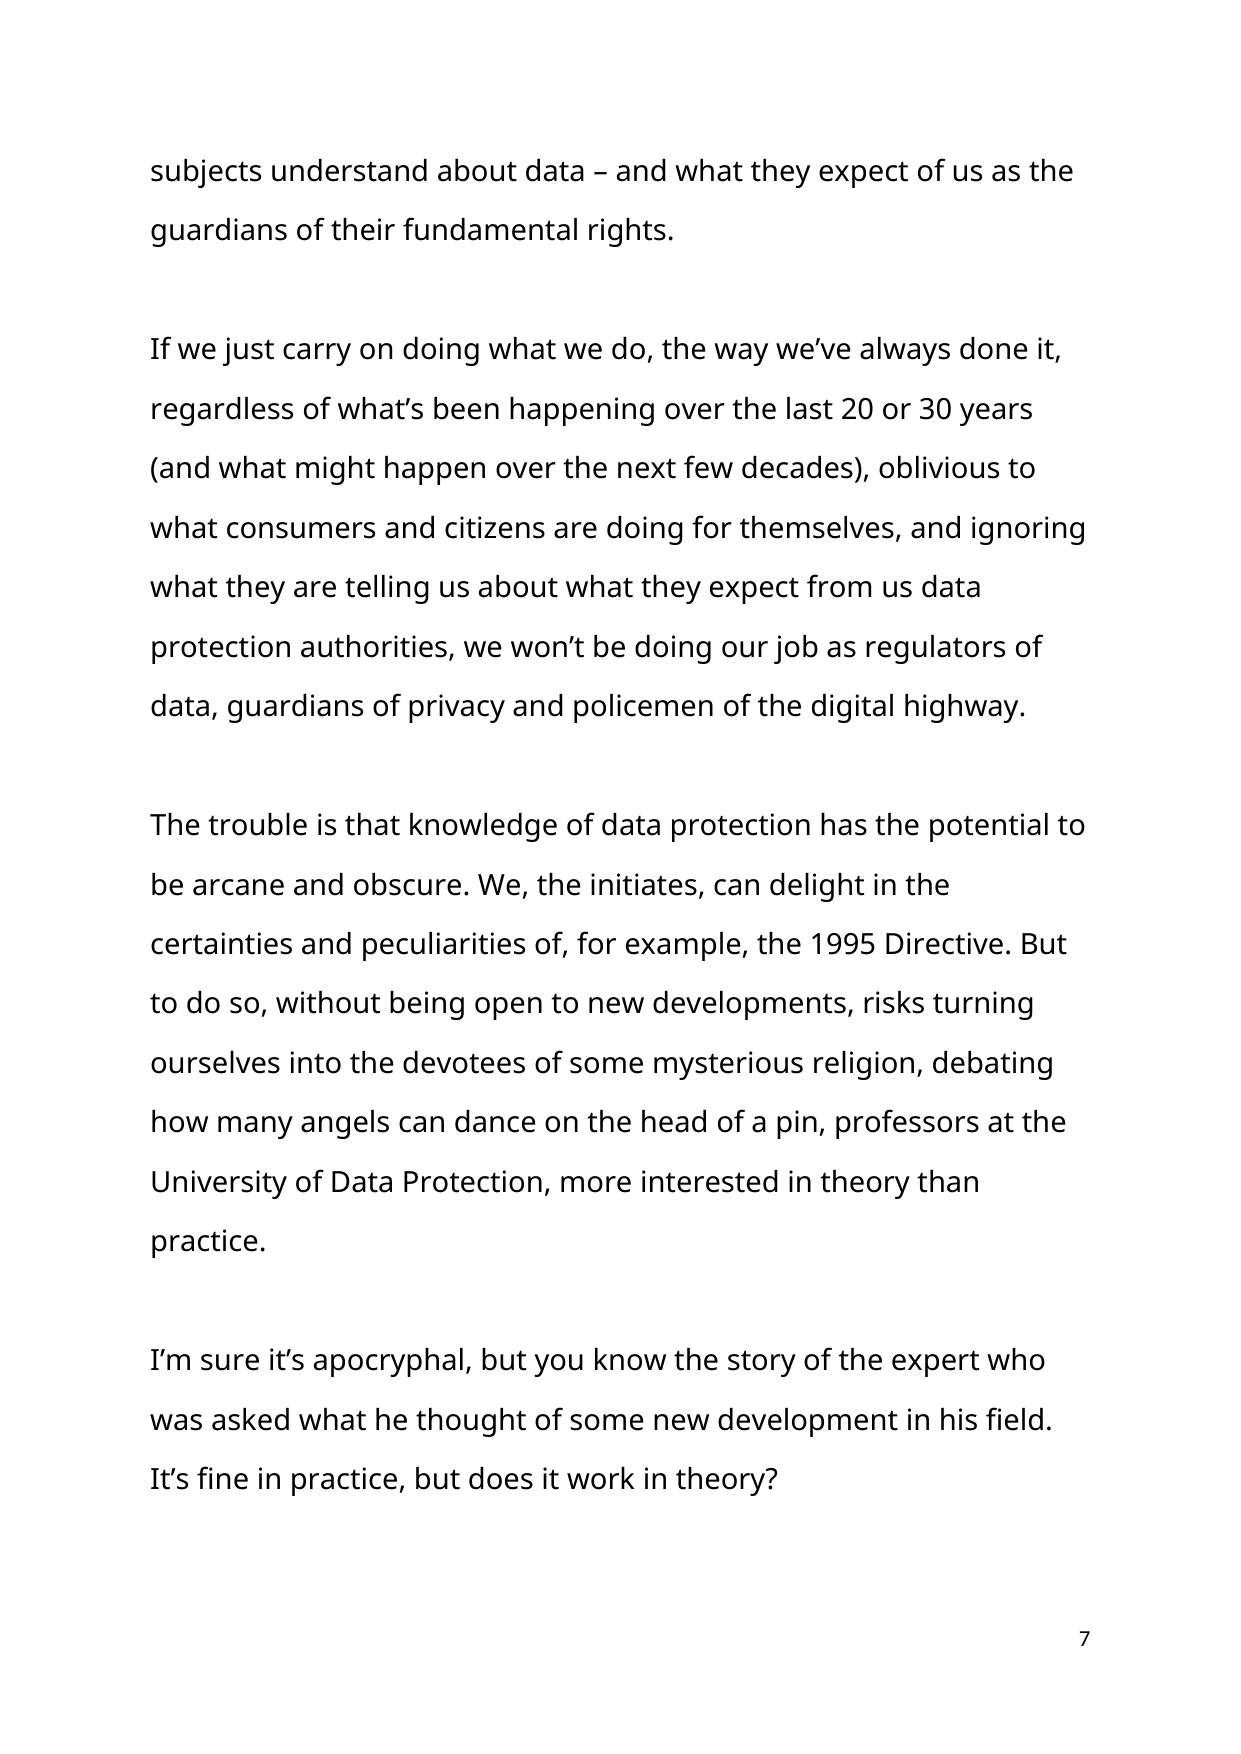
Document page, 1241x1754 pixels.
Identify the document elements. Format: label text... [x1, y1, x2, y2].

text The trouble is that knowledge of data protection has the potential to be arcane and obscure. We, the initiates, can delight in the certainties and peculiarities of, for example, the 1995 Directive. But to do so, without being open to new developments, risks turning ourselves into the devotees of some mysterious religion, debating how many angels can dance on the head of a pin, professors at the University of Data Protection, more interested in theory than practice. [150, 804, 1090, 1260]
text If we just carry on doing what we do, the way we’ve always done it, regardless of what’s been happening over the last 20 or 30 years (and what might happen over the next few decades), oblivious to what consumers and citizens are doing for themselves, and ignoring what they are telling us about what they expect from us data protection authorities, we won’t be doing our job as regulators of data, guardians of privacy and policemen of the digital highway. [150, 328, 1090, 725]
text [150, 150, 1090, 249]
text I’m sure it’s apocryphal, but you know the story of the expert who was asked what he thought of some new development in his field. It’s fine in practice, but does it work in theory? [150, 1339, 1090, 1498]
